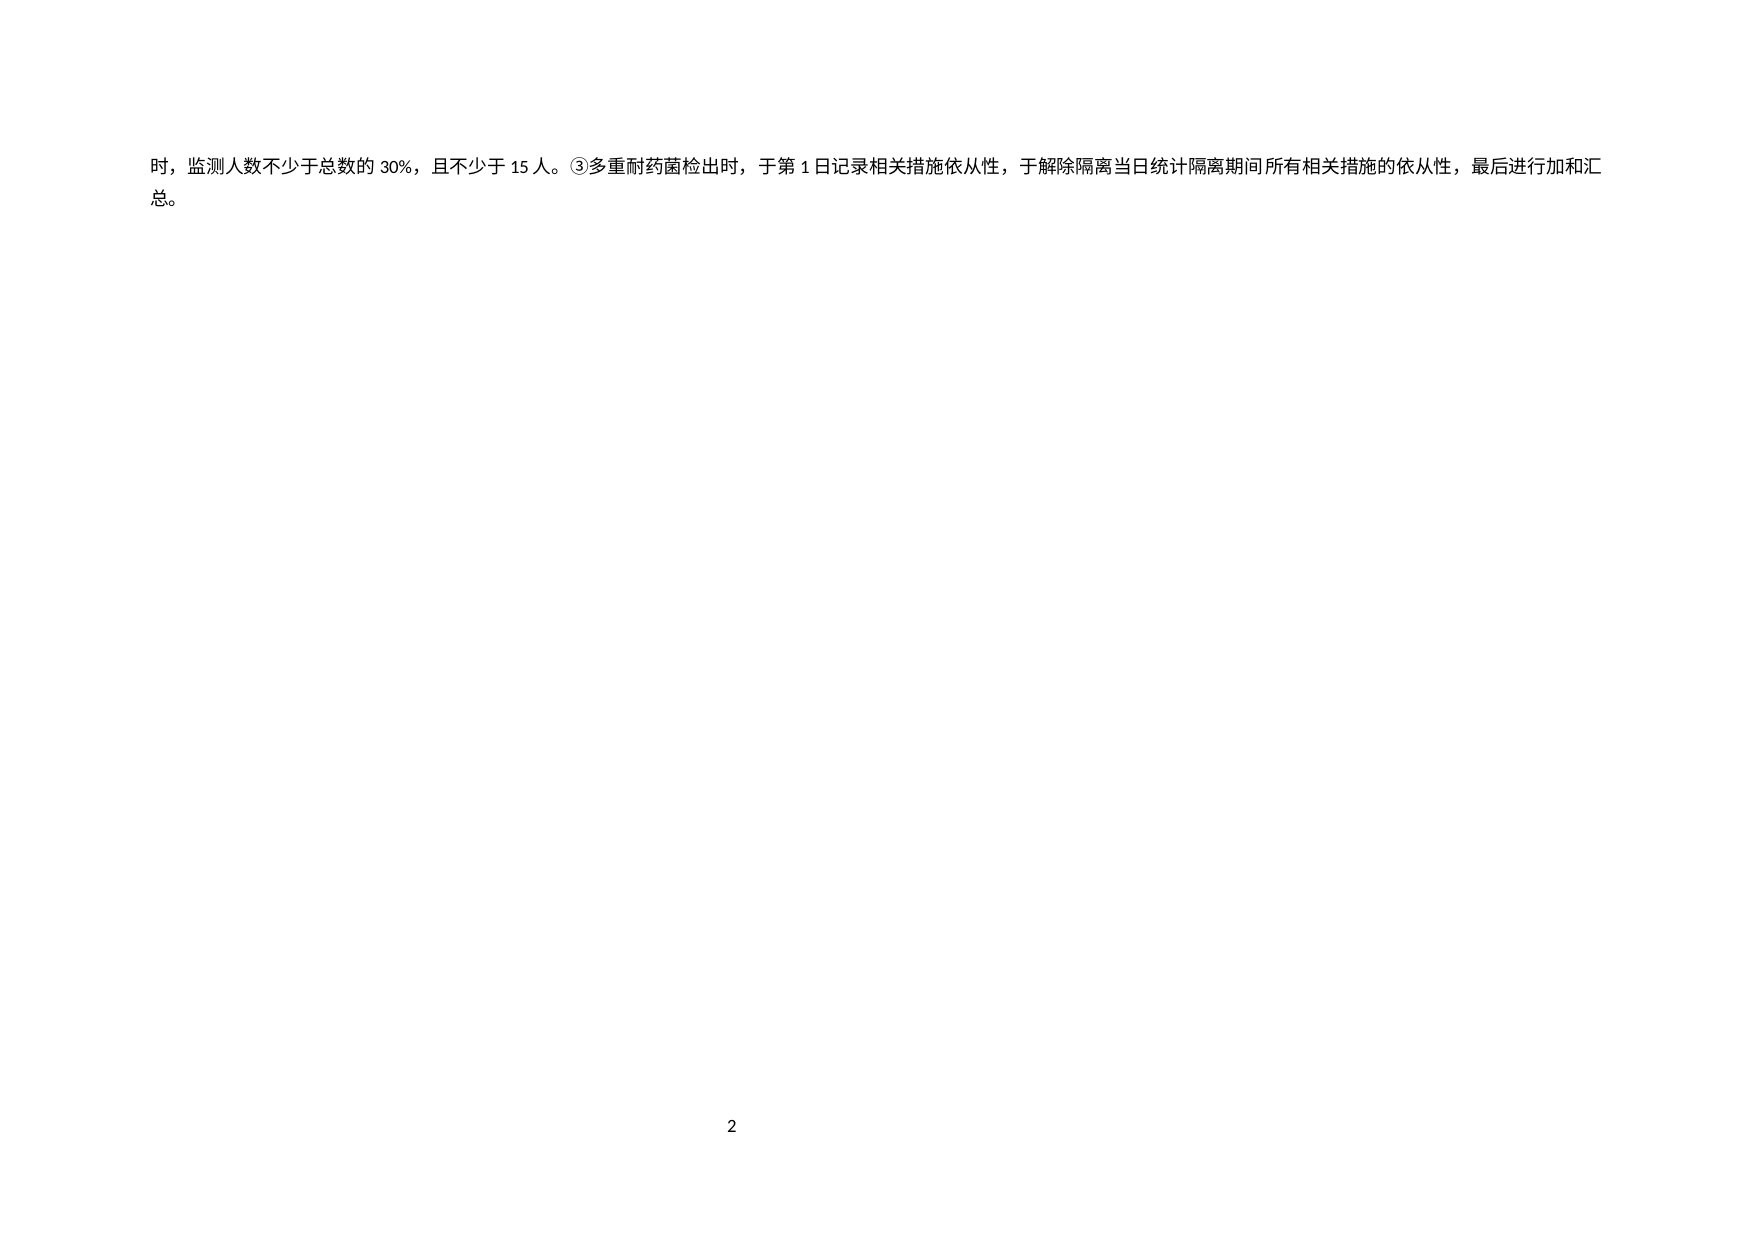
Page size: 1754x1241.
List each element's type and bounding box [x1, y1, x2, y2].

list [150, 149, 1604, 214]
